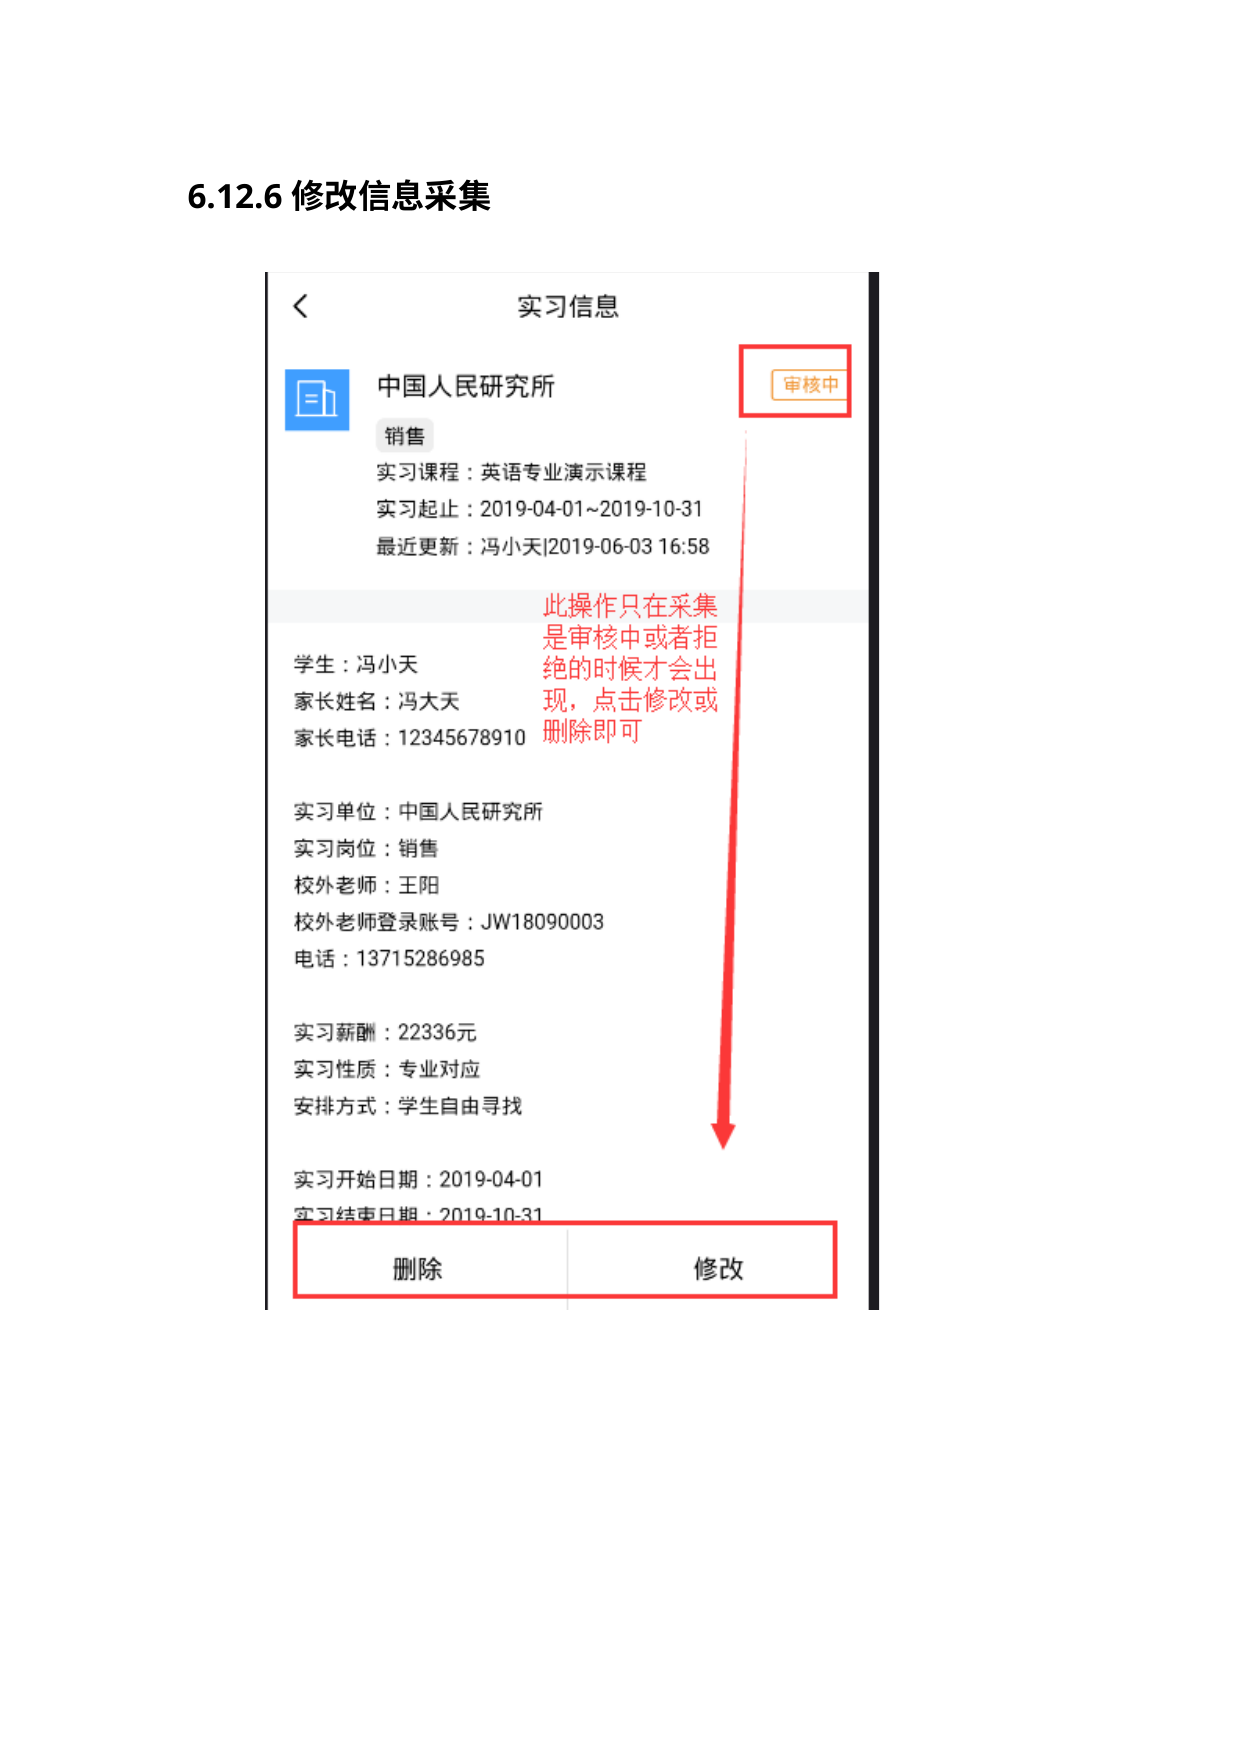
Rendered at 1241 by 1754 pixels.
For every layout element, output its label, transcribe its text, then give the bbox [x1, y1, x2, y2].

subtitle 6.12.6 修改信息采集 [187, 162, 1053, 227]
picture [265, 272, 880, 1310]
